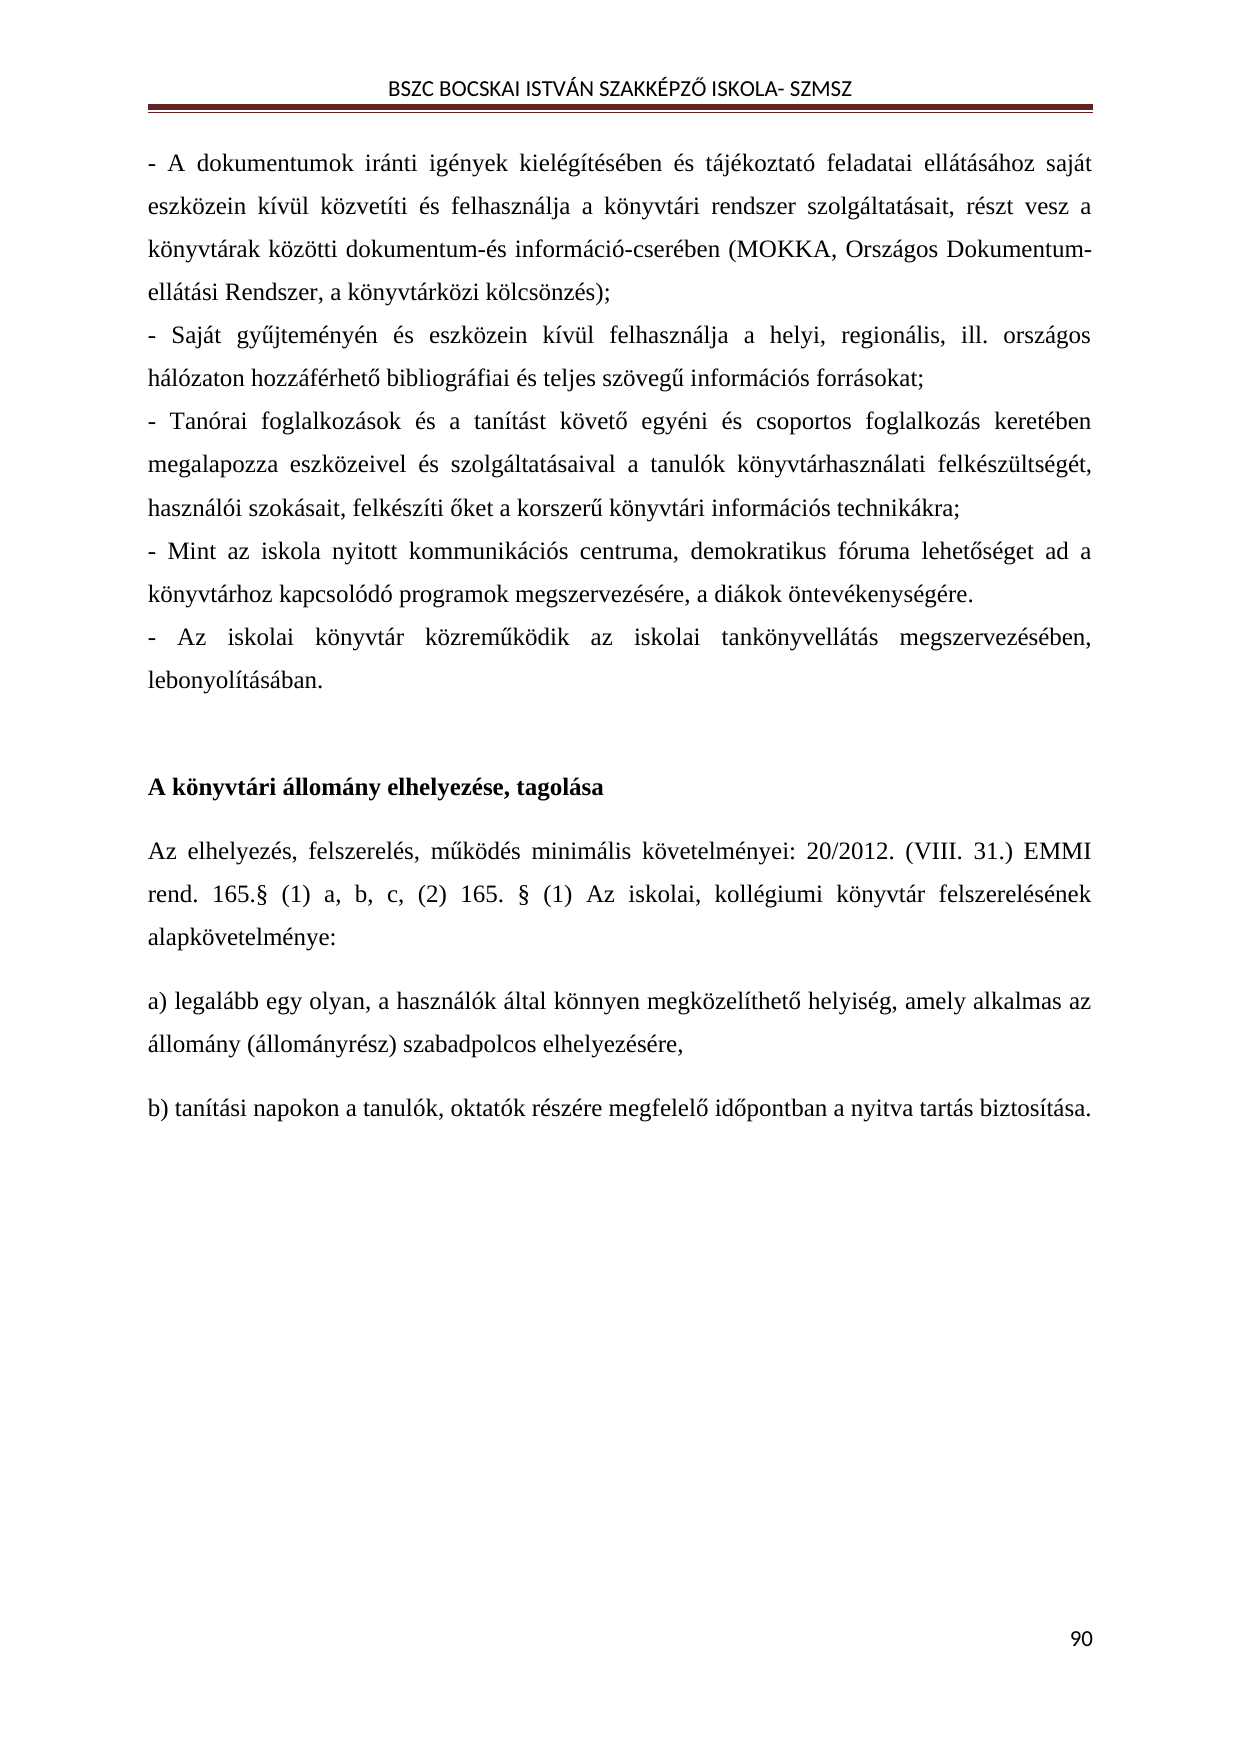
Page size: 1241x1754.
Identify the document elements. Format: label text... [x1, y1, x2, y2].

text b) tanítási napokon a tanulók, oktatók részére megfelelő időpontban a nyitva tartás biztosítása. [148, 1093, 1093, 1122]
text A könyvtári állomány elhelyezése, tagolása [148, 772, 1093, 801]
text - Mint az iskola nyitott kommunikációs centruma, demokratikus fóruma lehetőséget ad a könyvtárhoz kapcsolódó programok megszervezésére, a diákok öntevékenységére. [148, 536, 1093, 608]
text - Tanórai foglalkozások és a tanítást követő egyéni és csoportos foglalkozás keretében megalapozza eszközeivel és szolgáltatásaival a tanulók könyvtárhasználati felkészültségét, használói szokásait, felkészíti őket a korszerű könyvtári információs technikákra; [148, 406, 1093, 521]
text Az elhelyezés, felszerelés, működés minimális követelményei: 20/2012. (VIII. 31.) EMMI rend. 165.§ (1) a, b, c, (2) 165. § (1) Az iskolai, kollégiumi könyvtár felszerelésének alapkövetelménye: [148, 836, 1093, 951]
text a) legalább egy olyan, a használók által könnyen megközelíthető helyiség, amely alkalmas az állomány (állományrész) szabadpolcos elhelyezésére, [148, 986, 1093, 1058]
text - A dokumentumok iránti igények kielégítésében és tájékoztató feladatai ellátásához saját eszközein kívül közvetíti és felhasználja a könyvtári rendszer szolgáltatásait, részt vesz a könyvtárak közötti dokumentum-és információ-cserében (MOKKA, Országos Dokumentum-ellátási Rendszer, a könyvtárközi kölcsönzés); [148, 148, 1093, 306]
text - Saját gyűjteményén és eszközein kívül felhasználja a helyi, regionális, ill. országos hálózaton hozzáférhető bibliográfiai és teljes szövegű információs forrásokat; [148, 320, 1093, 392]
text - Az iskolai könyvtár közreműködik az iskolai tankönyvellátás megszervezésében, lebonyolításában. [148, 622, 1093, 694]
